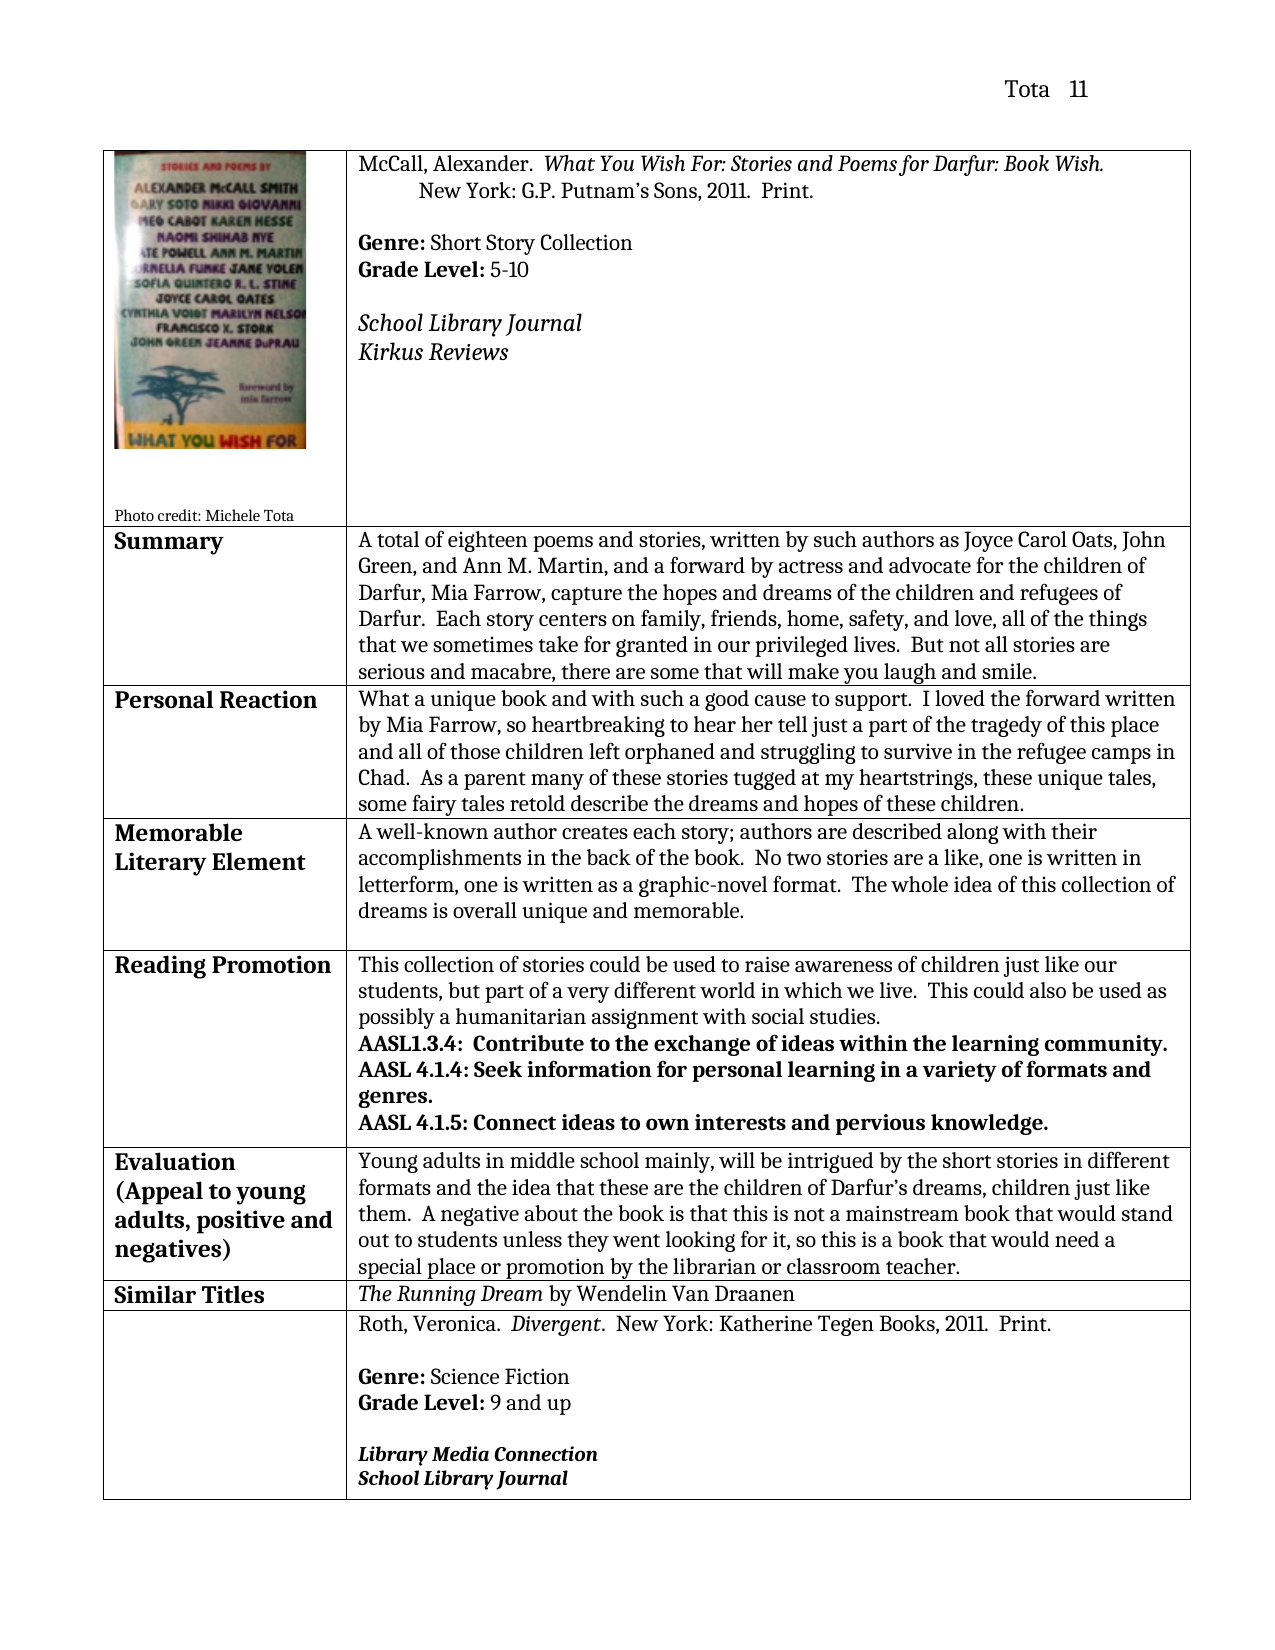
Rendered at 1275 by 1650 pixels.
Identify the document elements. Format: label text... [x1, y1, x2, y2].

picture [114, 151, 307, 449]
table_cell Personal Reaction [104, 686, 346, 818]
table_cell A total of eighteen poems and stories, written by such authors as Joyce Carol Oats, John Green, and Ann M. Martin, and a forward by actress and advocate for the children of Darfur, Mia Farrow, capture the hopes and dreams of the children and refugees of Darfur. Each story centers on family, friends, home, safety, and love, all of the things that we sometimes take for granted in our privileged lives. But not all stories are serious and macabre, there are some that will make you laugh and smile. [347, 527, 1190, 685]
table_cell Young adults in middle school mainly, will be intrigued by the short stories in different formats and the idea that these are the children of Darfur’s dreams, children just like them. A negative about the book is that this is not a mainstream book that would stand out to students unless they went looking for it, so this is a book that would need a special place or promotion by the librarian or classroom teacher. [347, 1148, 1190, 1280]
table_cell This collection of stories could be used to raise awareness of children just like our students, but part of a very different world in which we live. This could also be used as possibly a humanitarian assignment with social studies. AASL1.3.4: Contribute to the exchange of ideas within the learning community. AASL 4.1.4: Seek information for personal learning in a variety of formats and genres. AASL 4.1.5: Connect ideas to own interests and pervious knowledge. [347, 951, 1190, 1147]
table_cell Evaluation (Appeal to young adults, positive and negatives) [104, 1148, 346, 1280]
table_cell What a unique book and with such a good cause to support. I loved the forward written by Mia Farrow, so heartbreaking to hear her tell just a part of the tragedy of this place and all of those children left orphaned and struggling to survive in the refugee camps in Chad. As a parent many of these stories tugged at my heartstrings, these unique tales, some fairy tales retold describe the dreams and hopes of these children. [347, 686, 1190, 818]
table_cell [104, 1311, 346, 1499]
table_cell The Running Dream by Wendelin Van Draanen [347, 1281, 1190, 1310]
table_cell A well-known author creates each story; authors are described along with their accomplishments in the back of the book. No two stories are a like, one is written in letterform, one is written as a graphic-novel format. The whole idea of this collection of dreams is overall unique and memorable. [347, 819, 1190, 950]
table_cell Photo credit: Michele Tota [104, 151, 346, 526]
table_cell Summary [104, 527, 346, 685]
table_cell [347, 1311, 1190, 1499]
table_cell Similar Titles [104, 1281, 346, 1310]
table_cell Memorable Literary Element [104, 819, 346, 950]
table_cell Reading Promotion [104, 951, 346, 1147]
table_cell McCall, Alexander. What You Wish For: Stories and Poems for Darfur: Book Wish. New York: G.P. Putnam’s Sons, 2011. Print. Genre: Short Story Collection Grade Level: 5-10 School Library Journal Kirkus Reviews [347, 151, 1190, 526]
